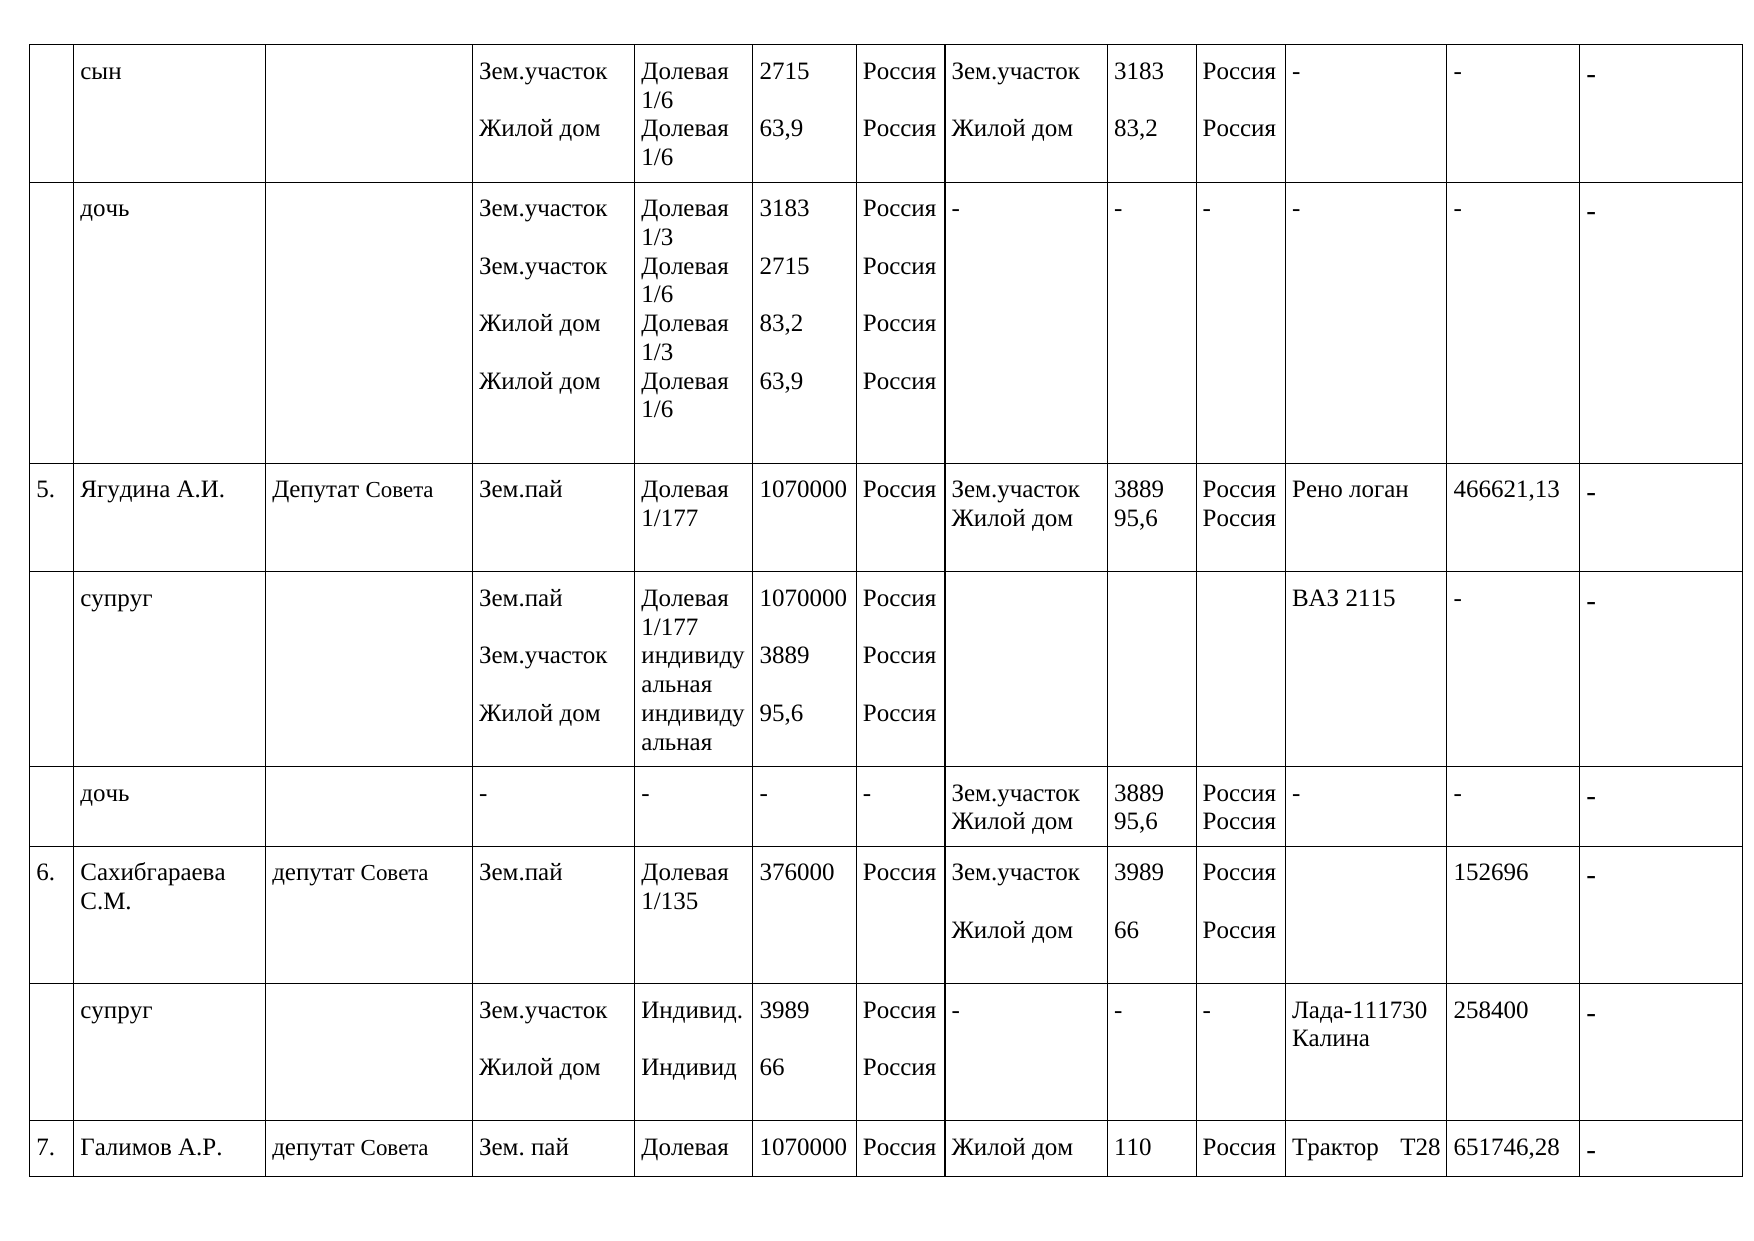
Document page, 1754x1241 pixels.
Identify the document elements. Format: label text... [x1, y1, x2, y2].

table_cell 6. [30, 847, 73, 983]
table_cell - [1108, 183, 1196, 463]
table_cell Россия Россия [857, 984, 944, 1120]
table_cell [857, 1121, 944, 1176]
table_cell дочь [74, 183, 265, 463]
table_cell [266, 45, 472, 182]
table_cell 2715 63,9 [753, 45, 856, 182]
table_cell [473, 183, 634, 463]
table_cell Россия Россия [1197, 45, 1285, 182]
table_cell [1286, 847, 1446, 983]
table_cell 152696 [1447, 847, 1579, 983]
table_cell - [946, 984, 1107, 1120]
table_cell Зем.пай [473, 464, 634, 571]
table_cell Зем.участок Жилой дом [946, 464, 1107, 571]
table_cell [635, 1121, 752, 1176]
table_cell 376000 [753, 847, 856, 983]
table_cell 1070000 2537 3514 [753, 1121, 856, 1176]
table_cell - [1580, 847, 1742, 983]
table_cell - [1286, 767, 1446, 846]
table_cell Зем.участок Жилой дом [473, 45, 634, 182]
table_cell [266, 183, 472, 463]
table_cell - [1447, 45, 1579, 182]
table_cell Трактор Т28 КН [1286, 1121, 1446, 1176]
table_cell - [1580, 1121, 1742, 1176]
table_cell - [1286, 183, 1446, 463]
table_cell Жилой дом [946, 1121, 1107, 1176]
table_cell Галимов А.Р. [74, 1121, 265, 1176]
table_cell Долевая 1/177 индивидуальная индивидуальная [635, 572, 752, 766]
table_cell 258400 [1447, 984, 1579, 1120]
table_cell 3989 66 [753, 984, 856, 1120]
table_cell [266, 984, 472, 1120]
table_cell Россия [857, 464, 944, 571]
table_cell [30, 45, 73, 182]
table_cell - [1197, 183, 1285, 463]
table_cell сын [74, 45, 265, 182]
table_cell Долевая 1/135 [635, 847, 752, 983]
table_cell Россия [1197, 1121, 1285, 1176]
table_cell депутат Совета [266, 847, 472, 983]
table_cell - [1108, 984, 1196, 1120]
table_cell Зем.участок Жилой дом [946, 45, 1107, 182]
table_cell [30, 984, 73, 1120]
table_cell Россия [857, 847, 944, 983]
table_cell - [753, 767, 856, 846]
table_cell Россия Россия [1197, 464, 1285, 571]
table_cell 7. [30, 1121, 73, 1176]
table_cell Зем.пай Зем.участок Жилой дом [473, 572, 634, 766]
table_cell - [946, 183, 1107, 463]
table_cell - [1447, 572, 1579, 766]
table_cell [1197, 572, 1285, 766]
table_cell [30, 183, 73, 463]
table_cell [30, 767, 73, 846]
table_cell Рено логан [1286, 464, 1446, 571]
table_cell Россия Россия Россия [857, 572, 944, 766]
table_cell 1070000 [753, 464, 856, 571]
table_cell 466621,13 [1447, 464, 1579, 571]
table_cell Россия Россия [857, 45, 944, 182]
table_cell Индивид. Индивид [635, 984, 752, 1120]
table_cell Зем.участок Жилой дом [473, 984, 634, 1120]
table_cell депутат Совета [266, 1121, 472, 1176]
table_cell - [1447, 767, 1579, 846]
table_cell 3889 95,6 [1108, 767, 1196, 846]
table_cell 3183 83,2 [1108, 45, 1196, 182]
table_cell [1108, 572, 1196, 766]
table_cell Долевая 1/177 [635, 464, 752, 571]
table_cell Лада-111730 Калина [1286, 984, 1446, 1120]
table_cell Зем.участок Жилой дом [946, 847, 1107, 983]
table_cell Ягудина А.И. [74, 464, 265, 571]
table_cell Россия Россия [1197, 847, 1285, 983]
table_cell - [635, 767, 752, 846]
table_cell - [1580, 45, 1742, 182]
table_cell Долевая 1/3 Долевая 1/6 Долевая 1/3 Долевая 1/6 [635, 183, 752, 463]
table_cell - [1580, 767, 1742, 846]
table_cell - [1447, 183, 1579, 463]
table_cell [30, 572, 73, 766]
table_cell - [857, 767, 944, 846]
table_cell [473, 1121, 634, 1176]
table_cell 3889 95,6 [1108, 464, 1196, 571]
table_cell [946, 572, 1107, 766]
table_cell 3989 66 [1108, 847, 1196, 983]
table_cell супруг [74, 984, 265, 1120]
table_cell - [1580, 464, 1742, 571]
table_cell дочь [74, 767, 265, 846]
table_cell Долевая 1/6 Долевая 1/6 [635, 45, 752, 182]
table_cell - [473, 767, 634, 846]
table_cell 1070000 3889 95,6 [753, 572, 856, 766]
table_cell Зем.участок Жилой дом [946, 767, 1107, 846]
table_cell Зем.пай [473, 847, 634, 983]
table_cell - [1580, 984, 1742, 1120]
table_cell - [1580, 183, 1742, 463]
table_cell - [1197, 984, 1285, 1120]
table_cell 110 [1108, 1121, 1196, 1176]
table_cell [266, 572, 472, 766]
table_cell 3183 2715 83,2 63,9 [753, 183, 856, 463]
table_cell Сахибгараева С.М. [74, 847, 265, 983]
table_cell супруг [74, 572, 265, 766]
table_cell Россия Россия [1197, 767, 1285, 846]
table_cell - [1286, 45, 1446, 182]
table_cell - [1580, 572, 1742, 766]
table_cell 5. [30, 464, 73, 571]
table_cell 651746,28 [1447, 1121, 1579, 1176]
table_cell [266, 767, 472, 846]
table_cell Депутат Совета [266, 464, 472, 571]
table_cell ВАЗ 2115 [1286, 572, 1446, 766]
table_cell Россия Россия Россия Россия [857, 183, 944, 463]
